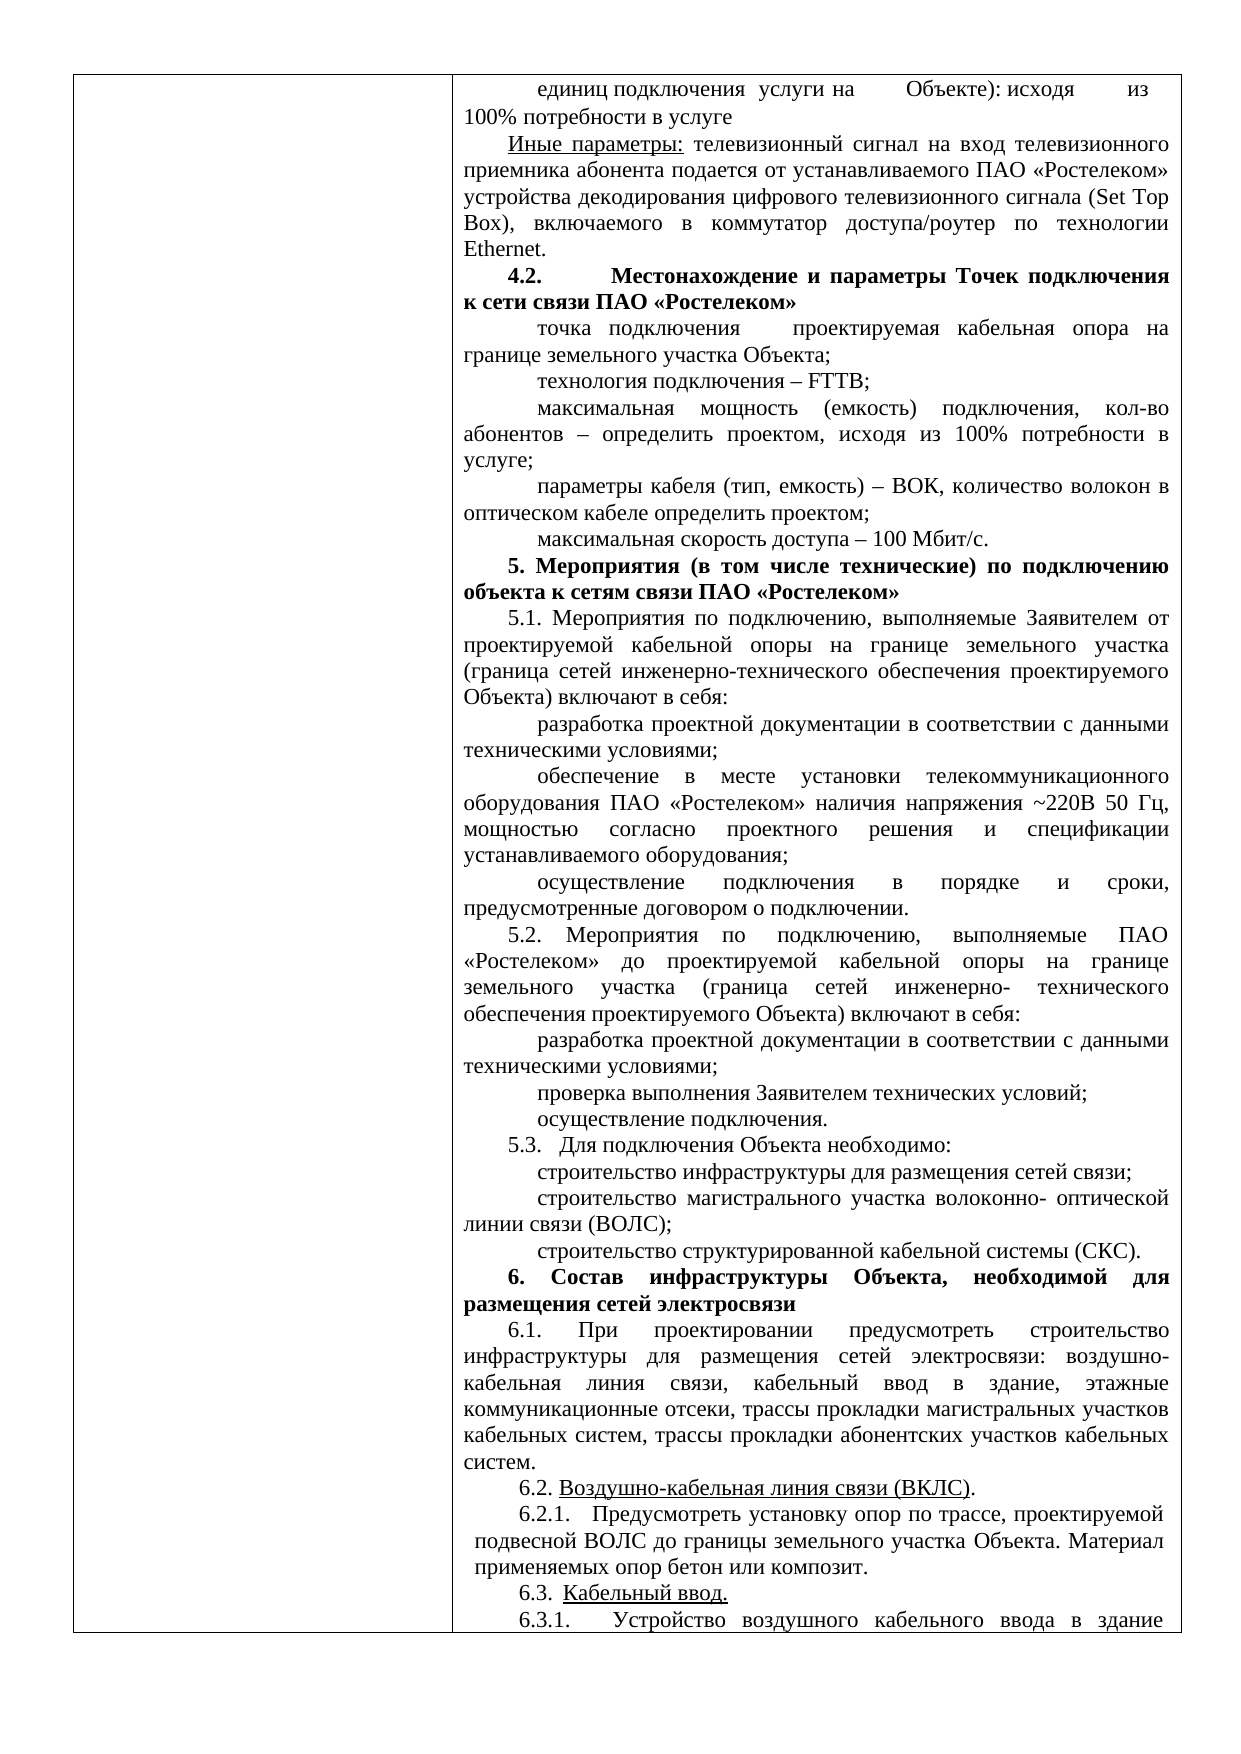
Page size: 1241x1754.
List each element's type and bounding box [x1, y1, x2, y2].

table_cell [453, 75, 1181, 1632]
table_cell [74, 75, 452, 1632]
